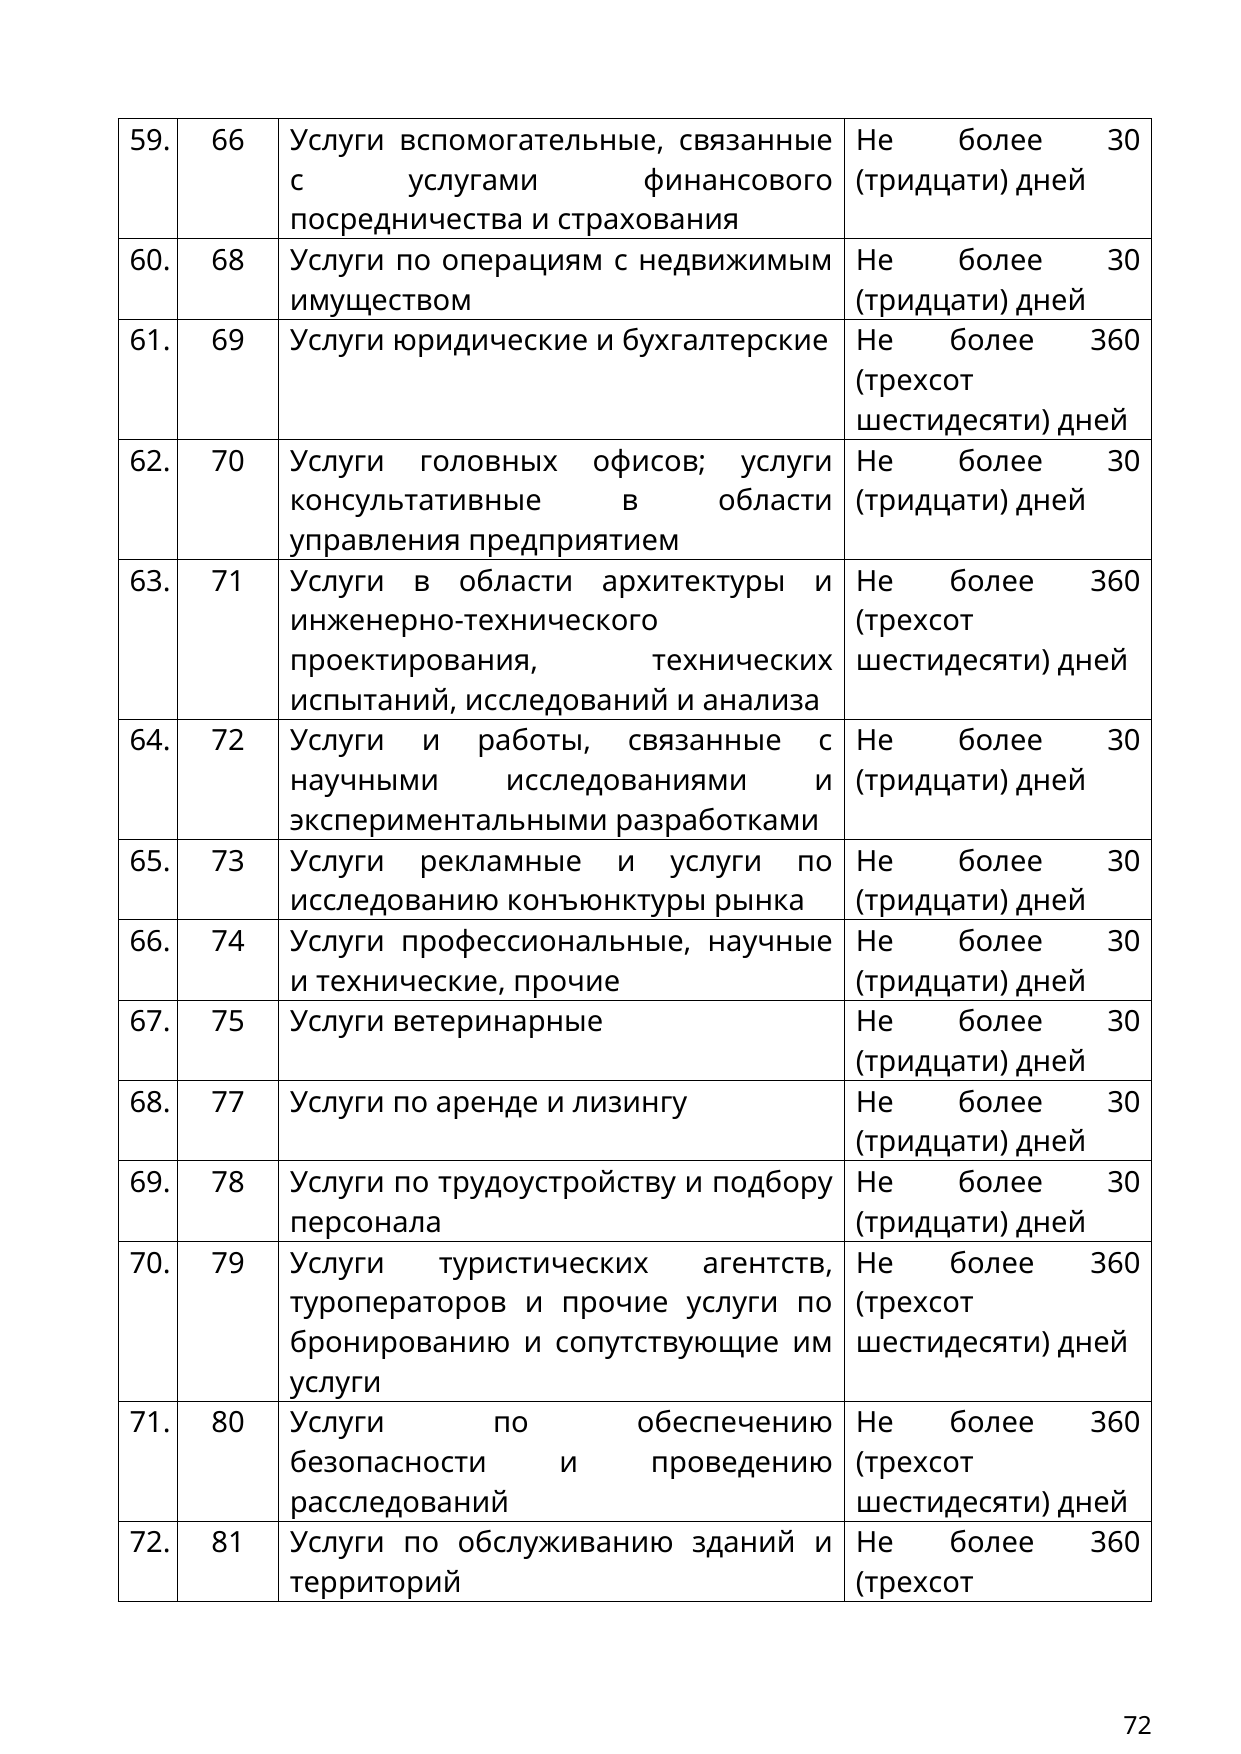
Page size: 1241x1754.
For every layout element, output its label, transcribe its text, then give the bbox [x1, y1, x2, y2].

table_cell 69 [178, 320, 278, 439]
table_cell Услуги по аренде и лизингу [279, 1081, 844, 1160]
table_cell Не более 30 (тридцати) дней [845, 720, 1151, 839]
table_cell Не более 360 (трехсот шестидесяти) дней [845, 560, 1151, 719]
table_cell [119, 840, 177, 919]
table_cell [119, 440, 177, 559]
table_cell [119, 119, 177, 238]
table_cell 70 [178, 440, 278, 559]
table_cell Не более 30 (тридцати) дней [845, 920, 1151, 999]
table_cell Услуги туристических агентств, туроператоров и прочие услуги по бронированию и сопутствующие им услуги [279, 1242, 844, 1401]
table_cell 81 [178, 1522, 278, 1601]
table_cell Не более 30 (тридцати) дней [845, 239, 1151, 319]
table_cell Услуги в области архитектуры и инженерно-технического проектирования, технических испытаний, исследований и анализа [279, 560, 844, 719]
table_cell Услуги профессиональные, научные и технические, прочие [279, 920, 844, 999]
table_cell Услуги ветеринарные [279, 1001, 844, 1080]
table_cell [119, 1081, 177, 1160]
table_cell [119, 920, 177, 999]
table_cell Услуги вспомогательные, связанные с услугами финансового посредничества и страхования [279, 119, 844, 238]
table_cell Не более 30 (тридцати) дней [845, 440, 1151, 559]
table_cell Услуги головных офисов; услуги консультативные в области управления предприятием [279, 440, 844, 559]
table_cell Услуги по трудоустройству и подбору персонала [279, 1161, 844, 1241]
table_cell [119, 239, 177, 319]
table_cell 71 [178, 560, 278, 719]
table_cell [119, 720, 177, 839]
table_cell Не более 30 (тридцати) дней [845, 840, 1151, 919]
table_cell Не более 360 (трехсот шестидесяти) дней [845, 320, 1151, 439]
table_cell Услуги по обеспечению безопасности и проведению расследований [279, 1402, 844, 1521]
table_cell 66 [178, 119, 278, 238]
table_cell 78 [178, 1161, 278, 1241]
table_cell Не более 30 (тридцати) дней [845, 1161, 1151, 1241]
table_cell Не более 360 (трехсот шестидесяти) дней [845, 1402, 1151, 1521]
table_cell 74 [178, 920, 278, 999]
table_cell 79 [178, 1242, 278, 1401]
table_cell [119, 320, 177, 439]
table_cell Не более 30 (тридцати) дней [845, 1081, 1151, 1160]
table_cell [119, 1161, 177, 1241]
table_cell Услуги и работы, связанные с научными исследованиями и экспериментальными разработками [279, 720, 844, 839]
table_cell Не более 30 (тридцати) дней [845, 119, 1151, 238]
table_cell 72 [178, 720, 278, 839]
table_cell 80 [178, 1402, 278, 1521]
table_cell Услуги рекламные и услуги по исследованию конъюнктуры рынка [279, 840, 844, 919]
table_cell [119, 1522, 177, 1601]
table_cell 77 [178, 1081, 278, 1160]
table_cell 73 [178, 840, 278, 919]
table_cell [119, 1242, 177, 1401]
table_cell Услуги юридические и бухгалтерские [279, 320, 844, 439]
table_cell Не более 30 (тридцати) дней [845, 1001, 1151, 1080]
table_cell Не более 360 (трехсот шестидесяти) дней [845, 1242, 1151, 1401]
table_cell Услуги по операциям с недвижимым имуществом [279, 239, 844, 319]
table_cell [279, 1522, 844, 1601]
table_cell 68 [178, 239, 278, 319]
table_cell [845, 1522, 1151, 1601]
table_cell 75 [178, 1001, 278, 1080]
table_cell [119, 1402, 177, 1521]
table_cell [119, 560, 177, 719]
table_cell [119, 1001, 177, 1080]
